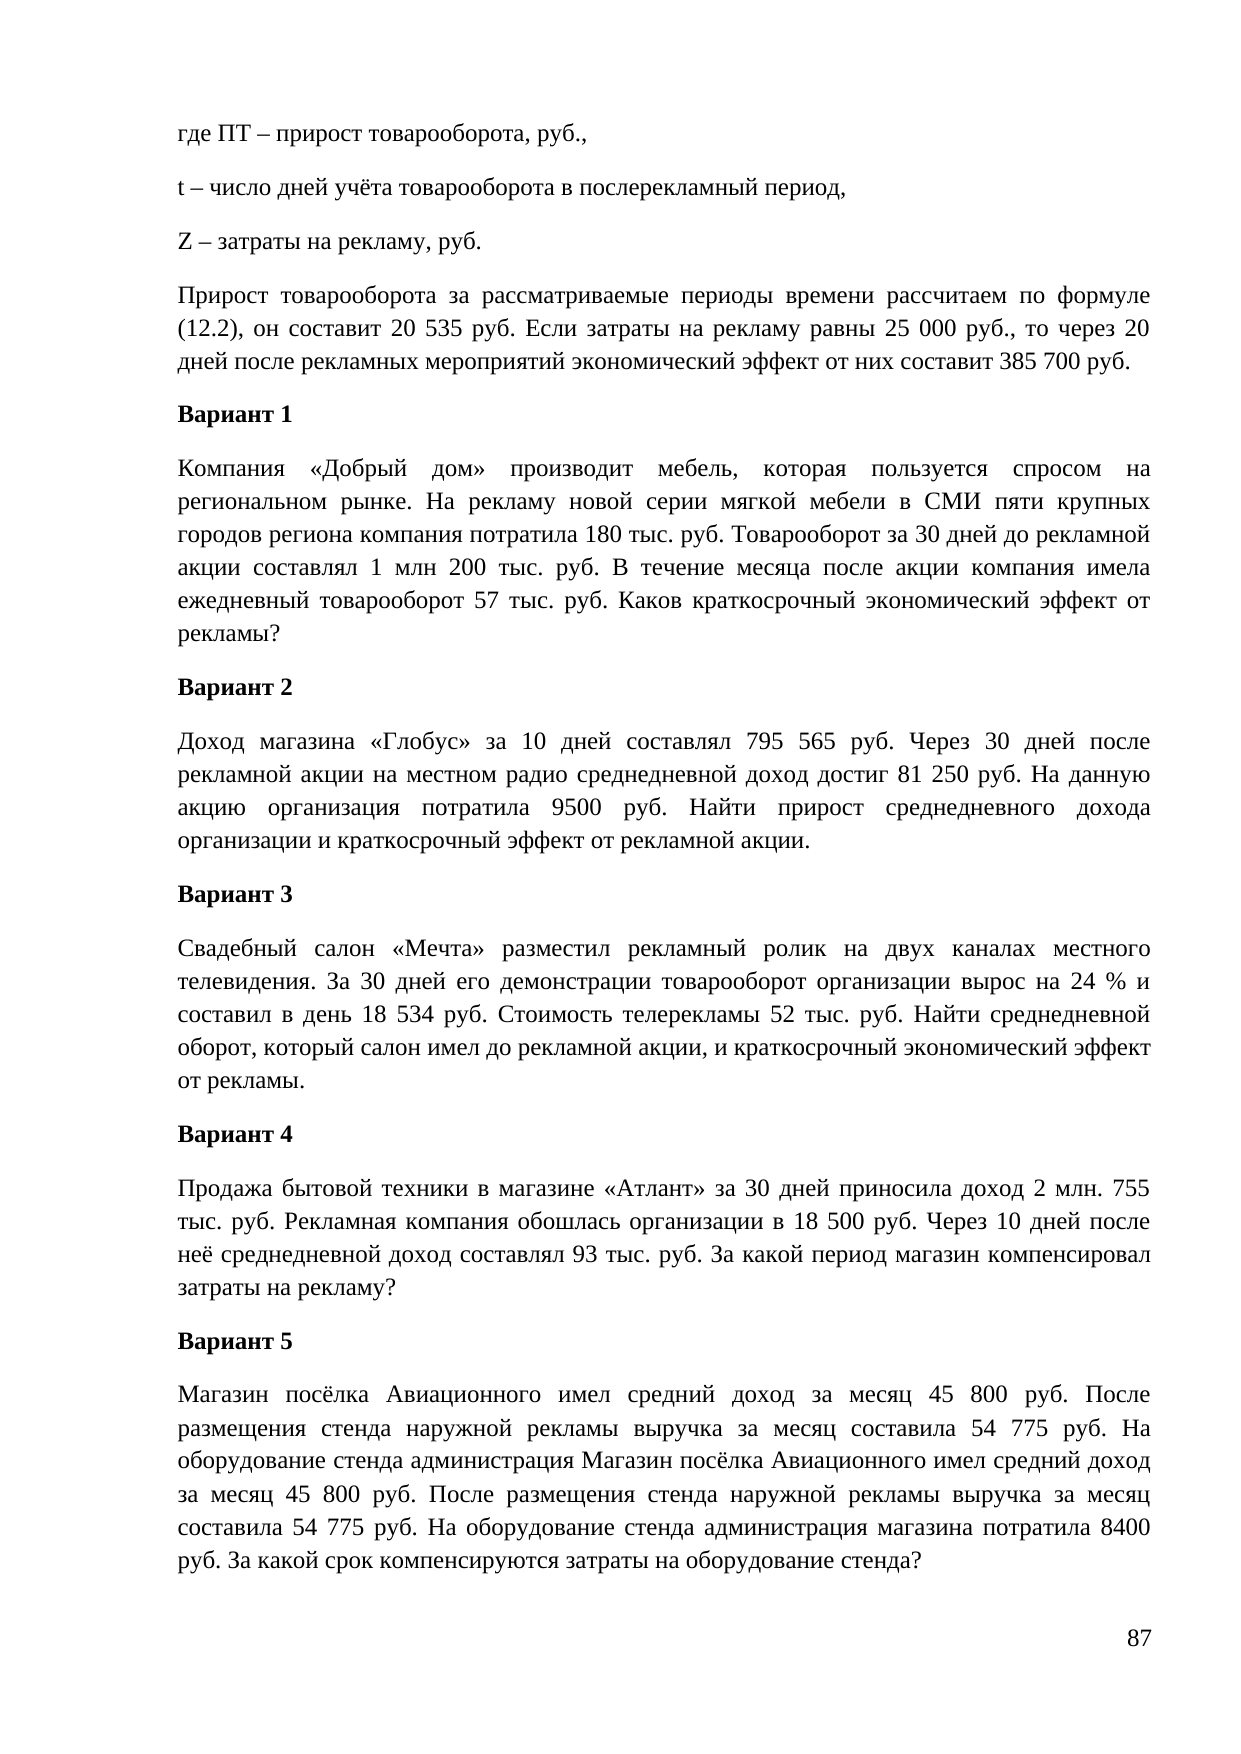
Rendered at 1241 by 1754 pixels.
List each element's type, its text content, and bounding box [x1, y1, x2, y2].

text Вариант 5 [177, 1326, 1152, 1354]
text Вариант 4 [177, 1119, 1152, 1148]
text Компания «Добрый дом» производит мебель, которая пользуется спросом на региональном рынке. На рекламу новой серии мягкой мебели в СМИ пяти крупных городов региона компания потратила 180 тыс. руб. Товарооборот за 30 дней до рекламной акции составлял 1 млн 200 тыс. руб. В течение месяца после акции компания имела ежедневный товарооборот 57 тыс. руб. Каков краткосрочный экономический эффект от рекламы? [177, 453, 1152, 647]
text Продажа бытовой техники в магазине «Атлант» за 30 дней приносила доход 2 млн. 755 тыс. руб. Рекламная компания обошлась организации в 18 500 руб. Через 10 дней после неё среднедневной доход составлял 93 тыс. руб. За какой период магазин компенсировал затраты на рекламу? [177, 1173, 1152, 1301]
text Вариант 2 [177, 672, 1152, 701]
text Магазин посёлка Авиационного имел средний доход за месяц 45 800 руб. После размещения стенда наружной рекламы выручка за месяц составила 54 775 руб. На оборудование стенда администрация Магазин посёлка Авиационного имел средний доход за месяц 45 800 руб. После размещения стенда наружной рекламы выручка за месяц составила 54 775 руб. На оборудование стенда администрация магазина потратила 8400 руб. За какой срок компенсируются затраты на оборудование стенда? [177, 1379, 1152, 1573]
text Вариант 1 [177, 399, 1152, 428]
text Z – затраты на рекламу, руб. [177, 226, 1152, 254]
text Свадебный салон «Мечта» разместил рекламный ролик на двух каналах местного телевидения. За 30 дней его демонстрации товарооборот организации вырос на 24 % и составил в день 18 534 руб. Стоимость телерекламы 52 тыс. руб. Найти среднедневной оборот, который салон имел до рекламной акции, и краткосрочный экономический эффект от рекламы. [177, 933, 1152, 1094]
text Доход магазина «Глобус» за 10 дней составлял 795 565 руб. Через 30 дней после рекламной акции на местном радио среднедневной доход достиг 81 250 руб. На данную акцию организация потратила 9500 руб. Найти прирост среднедневного дохода организации и краткосрочный эффект от рекламной акции. [177, 726, 1152, 854]
text Вариант 3 [177, 879, 1152, 908]
text Прирост товарооборота за рассматриваемые периоды времени рассчитаем по формуле (12.2), он составит 20 535 руб. Если затраты на рекламу равны 25 000 руб., то через 20 дней после рекламных мероприятий экономический эффект от них составит 385 700 руб. [177, 280, 1152, 374]
text t – число дней учёта товарооборота в послерекламный период, [177, 172, 1152, 201]
text где ПТ – прирост товарооборота, руб., [177, 118, 1152, 147]
